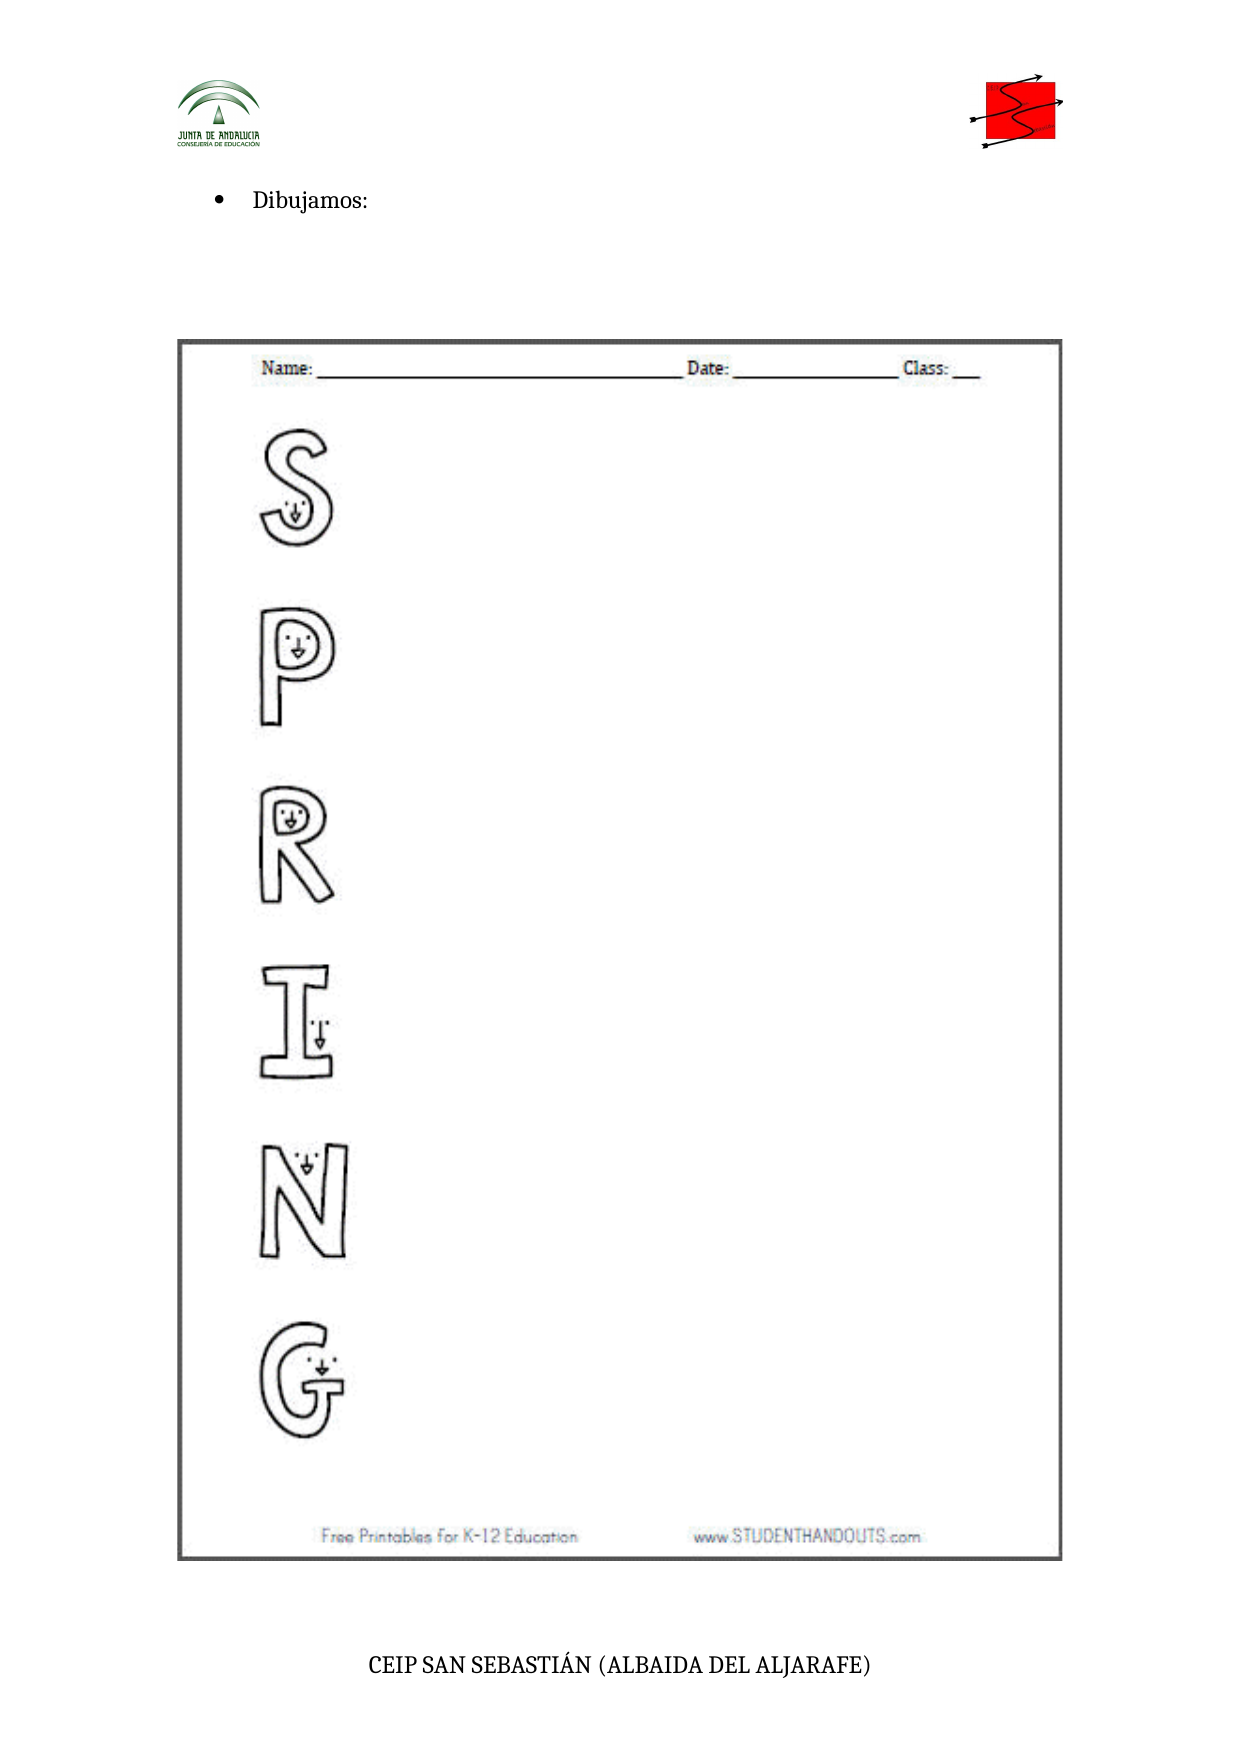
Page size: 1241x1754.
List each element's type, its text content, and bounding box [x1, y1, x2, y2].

picture [177, 80, 260, 149]
picture [969, 73, 1063, 149]
list Dibujamos: [215, 177, 1063, 214]
picture [177, 339, 1063, 1561]
